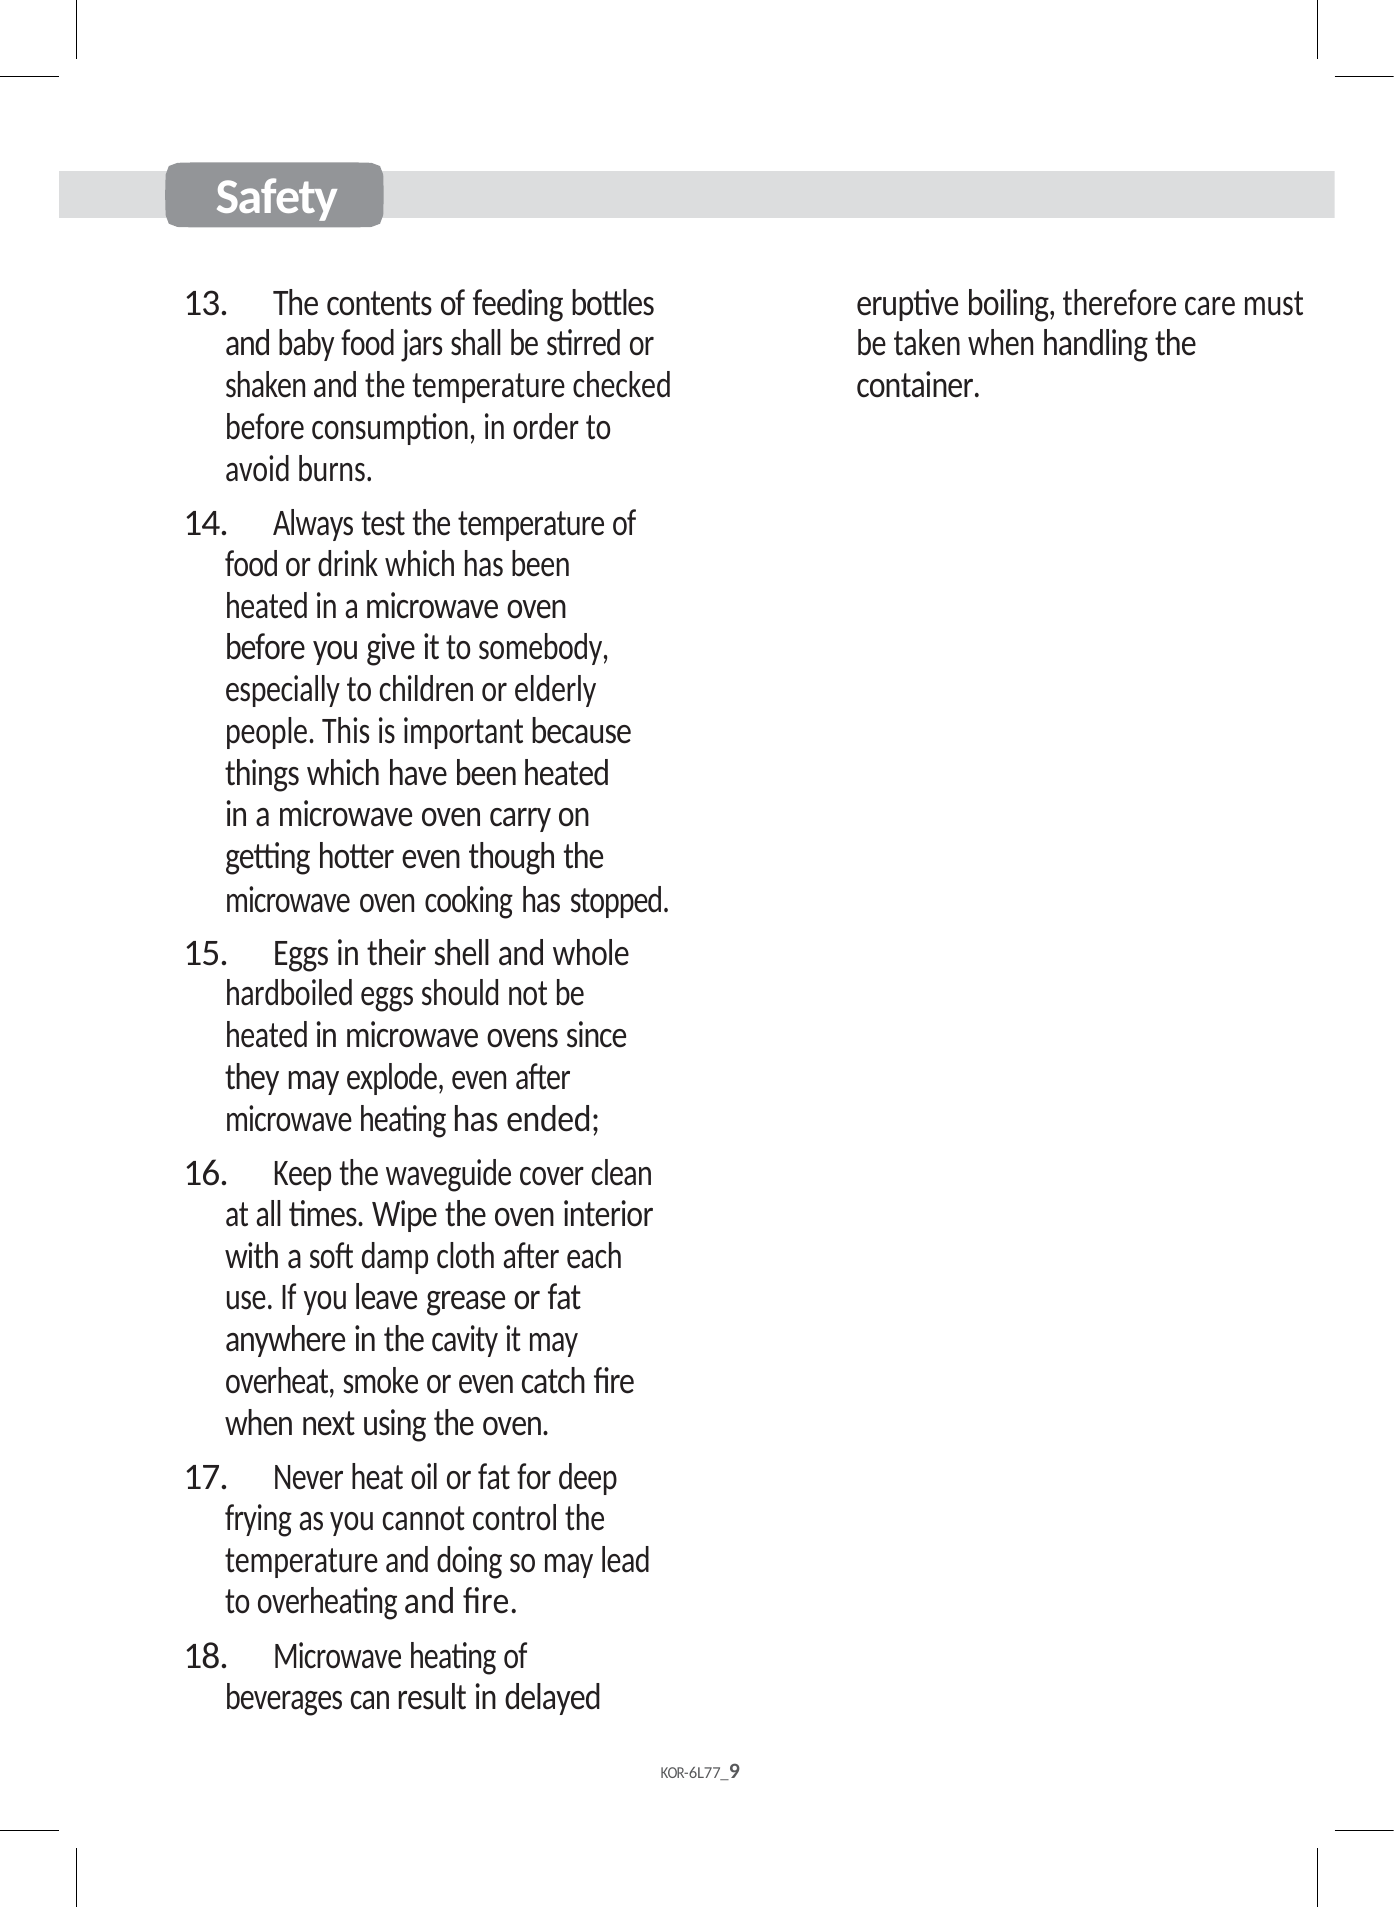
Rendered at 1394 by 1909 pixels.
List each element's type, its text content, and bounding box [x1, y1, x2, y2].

list Always test the temperature of food or drink which has been heated in a microwave oven before you give it to somebody, especially to children or elderly people. This is important because things which have been heated in a microwave oven carry on getting hotter even though the [183, 502, 638, 878]
text microwave oven cooking has stopped. [225, 878, 675, 921]
list Eggs in their shell and whole hardboiled eggs should not be heated in microwave ovens since they may explode, even after microwave heating has ended; [183, 932, 669, 1140]
list Microwave heating of beverages can result in delayed eruptive boiling, therefore care must be taken when handling the container. [183, 1635, 643, 1719]
list Keep the waveguide cover clean at all times. Wipe the oven interior with a soft damp cloth after each use. If you leave grease or fat anywhere in the cavity it may overheat, smoke or even catch fire when next using the oven. [183, 1152, 657, 1444]
list Never heat oil or fat for deep frying as you cannot control the temperature and doing so may lead to overheating and fire. [183, 1456, 656, 1623]
list The contents of feeding bottles and baby food jars shall be stirred or shaken and the temperature checked before consumption, in order to avoid burns. [183, 282, 675, 490]
list Microwave heating of beverages can result in delayed eruptive boiling, therefore care must be taken when handling the container. [814, 282, 1313, 407]
